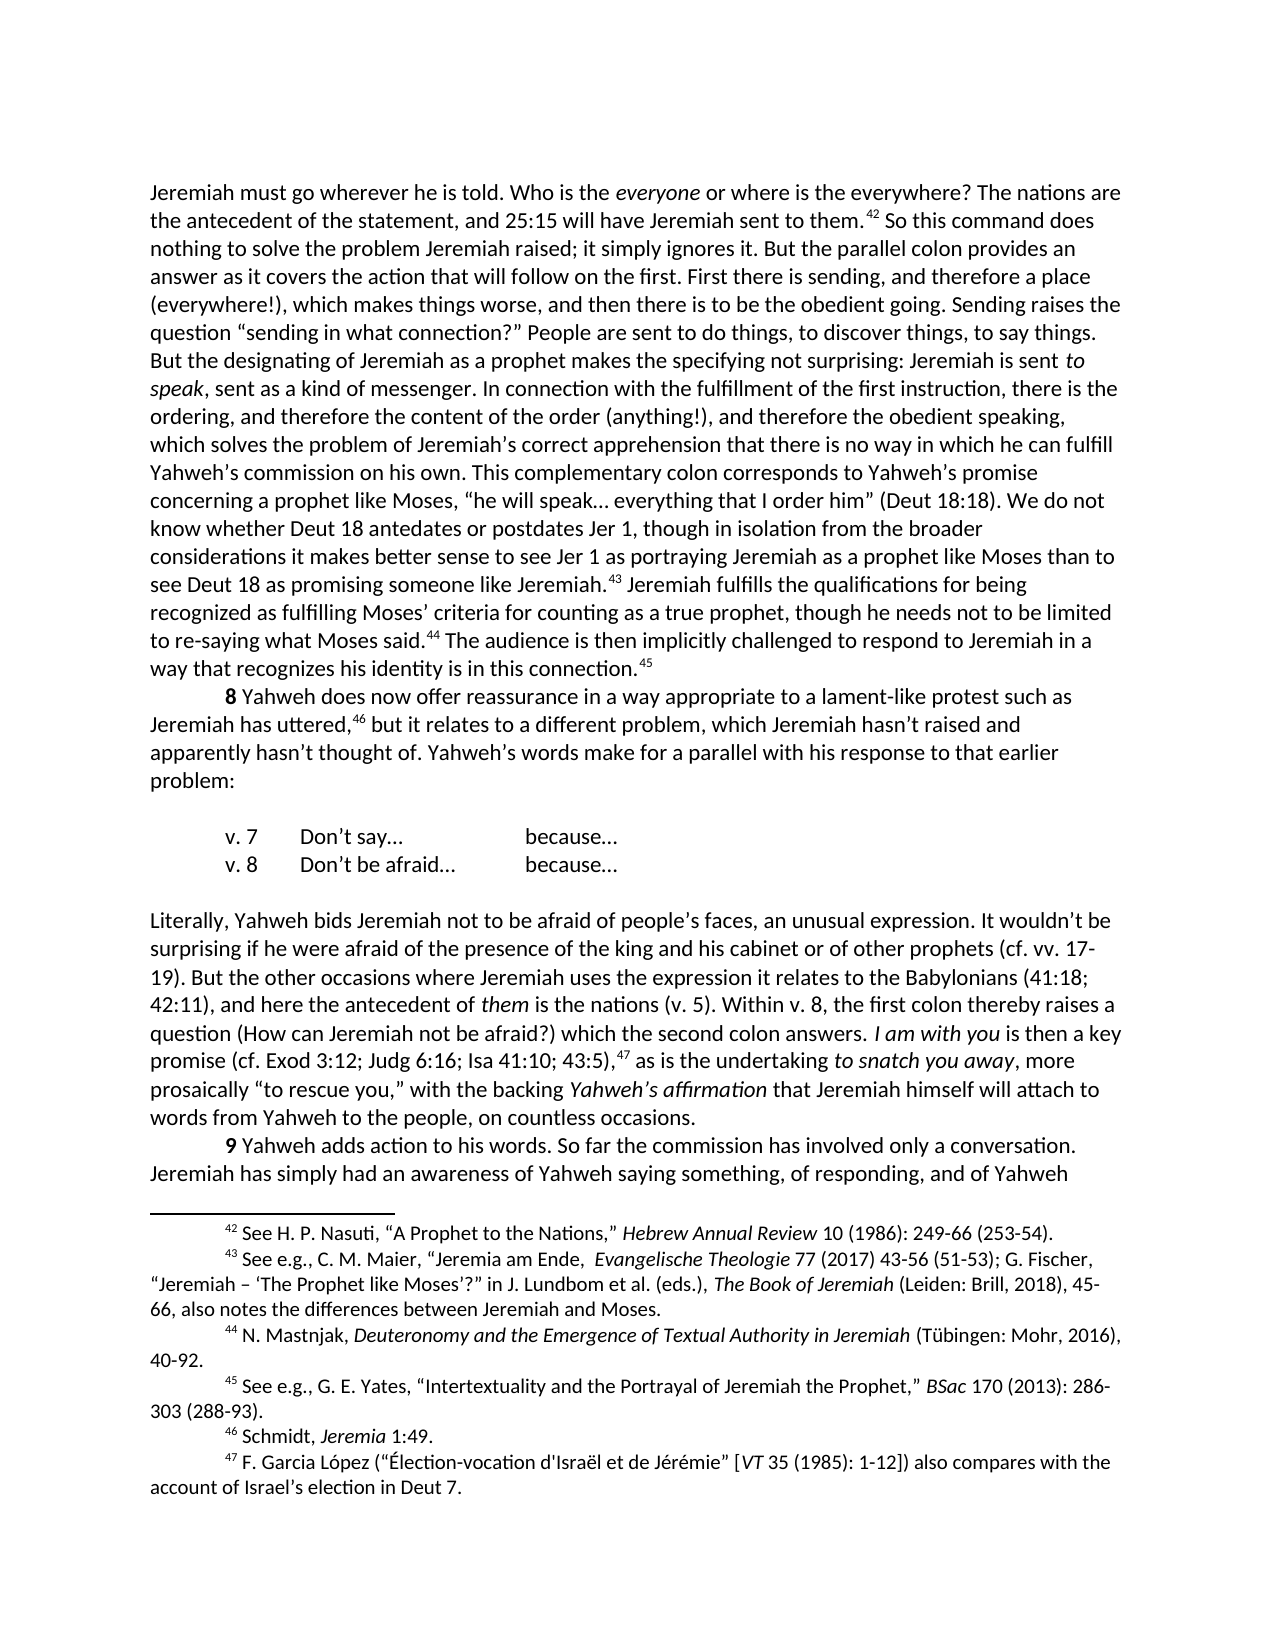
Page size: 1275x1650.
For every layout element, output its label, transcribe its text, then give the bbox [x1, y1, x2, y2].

text 8 Yahweh does now offer reassurance in a way appropriate to a lament-like protest such as Jeremiah has uttered, but it relates to a different problem, which Jeremiah hasn’t raised and apparently hasn’t thought of. Yahweh’s words make for a parallel with his response to that earlier problem: [150, 682, 1125, 794]
text Jeremiah must go wherever he is told. Who is the everyone or where is the everywhere? The nations are the antecedent of the statement, and 25:15 will have Jeremiah sent to them. So this command does nothing to solve the problem Jeremiah raised; it simply ignores it. But the parallel colon provides an answer as it covers the action that will follow on the first. First there is sending, and therefore a place (everywhere!), which makes things worse, and then there is to be the obedient going. Sending raises the question “sending in what connection?” People are sent to do things, to discover things, to say things. But the designating of Jeremiah as a prophet makes the specifying not surprising: Jeremiah is sent to speak, sent as a kind of messenger. In connection with the fulfillment of the first instruction, there is the ordering, and therefore the content of the order (anything!), and therefore the obedient speaking, which solves the problem of Jeremiah’s correct apprehension that there is no way in which he can fulfill Yahweh’s commission on his own. This complementary colon corresponds to Yahweh’s promise concerning a prophet like Moses, “he will speak… everything that I order him” (Deut 18:18). We do not know whether Deut 18 antedates or postdates Jer 1, though in isolation from the broader considerations it makes better sense to see Jer 1 as portraying Jeremiah as a prophet like Moses than to see Deut 18 as promising someone like Jeremiah. Jeremiah fulfills the qualifications for being recognized as fulfilling Moses’ criteria for counting as a true prophet, though he needs not to be limited to re-saying what Moses said. The audience is then implicitly challenged to respond to Jeremiah in a way that recognizes his identity is in this connection. [150, 178, 1125, 682]
text Literally, Yahweh bids Jeremiah not to be afraid of people’s faces, an unusual expression. It wouldn’t be surprising if he were afraid of the presence of the king and his cabinet or of other prophets (cf. vv. 17-19). But the other occasions where Jeremiah uses the expression it relates to the Babylonians (41:18; 42:11), and here the antecedent of them is the nations (v. 5). Within v. 8, the first colon thereby raises a question (How can Jeremiah not be afraid?) which the second colon answers. I am with you is then a key promise (cf. Exod 3:12; Judg 6:16; Isa 41:10; 43:5), as is the undertaking to snatch you away, more prosaically “to rescue you,” with the backing Yahweh’s affirmation that Jeremiah himself will attach to words from Yahweh to the people, on countless occasions. [150, 907, 1125, 1131]
text v. 8 Don’t be afraid… because… [150, 851, 1125, 878]
text v. 7 Don’t say… because… [150, 822, 1125, 851]
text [150, 1131, 1125, 1187]
